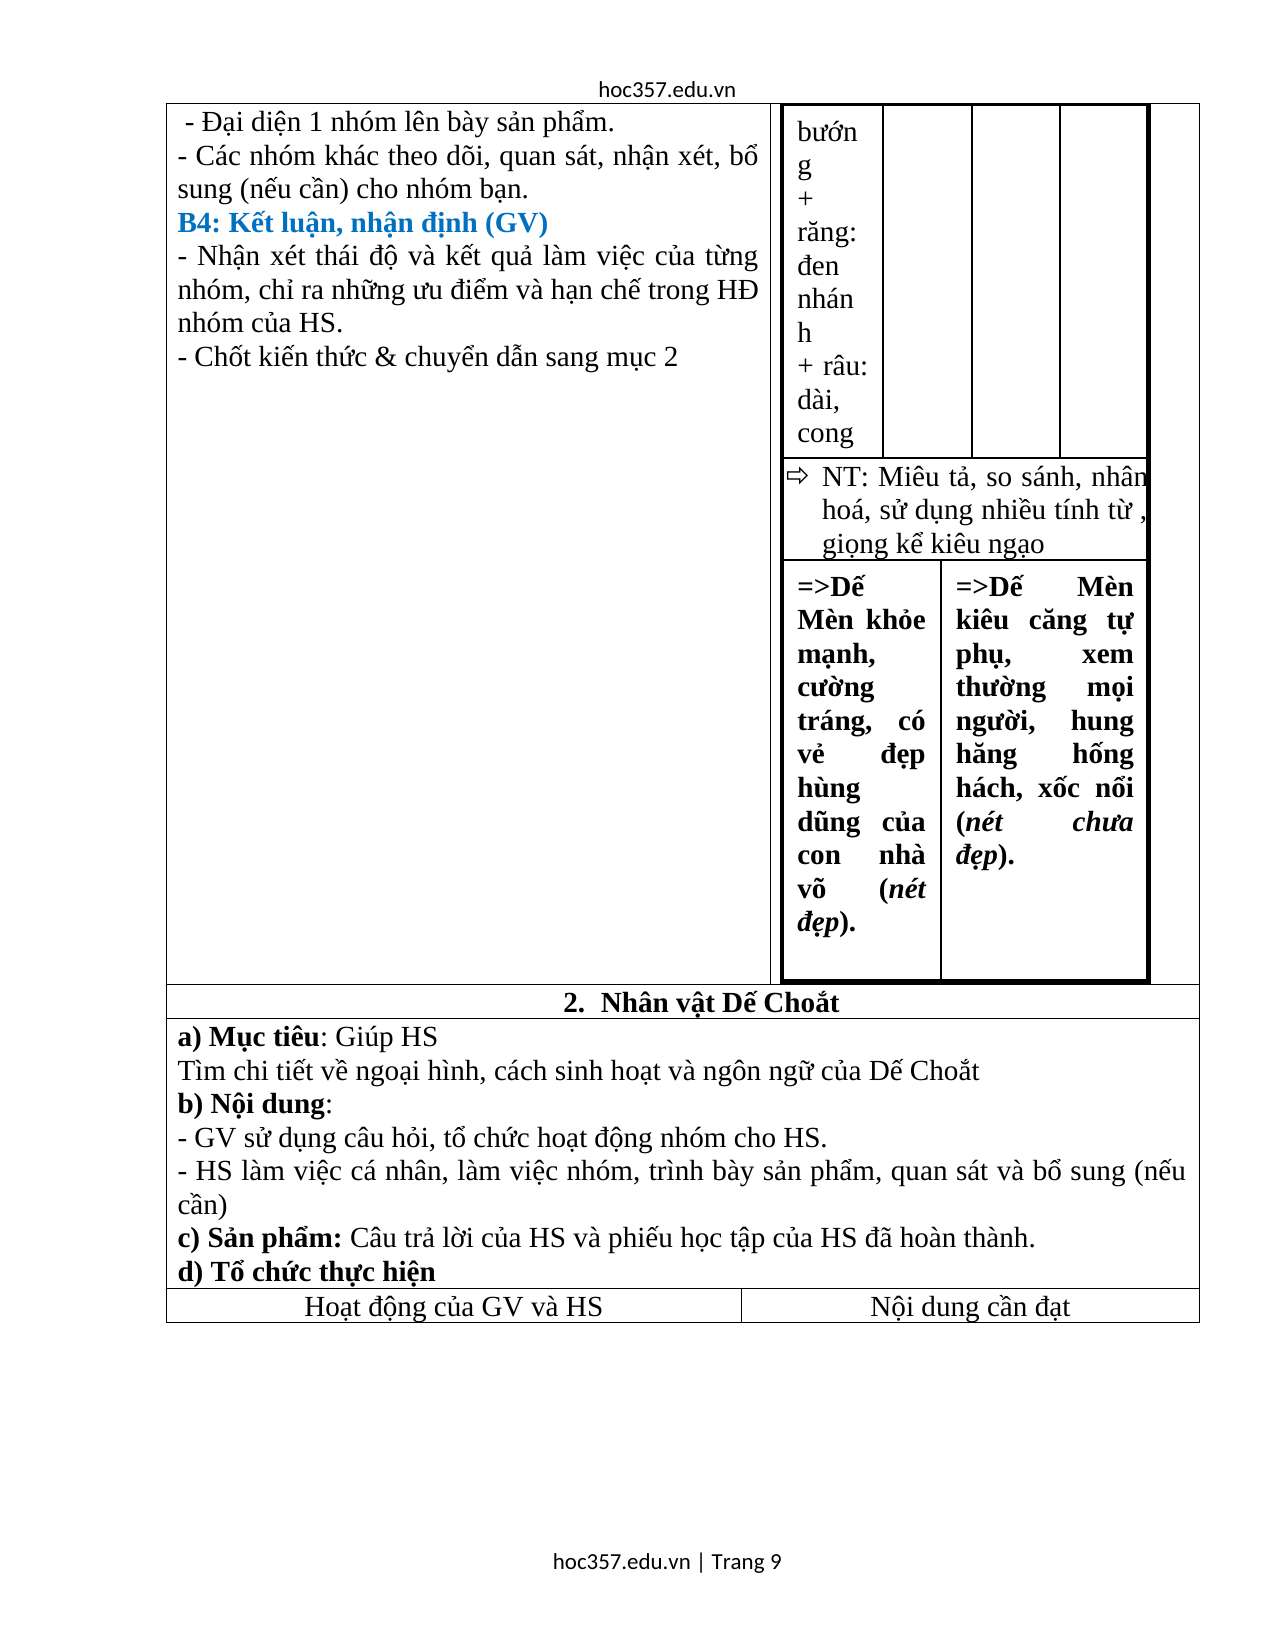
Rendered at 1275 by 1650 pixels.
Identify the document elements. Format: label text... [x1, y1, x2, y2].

table_cell Hoạt động của GV và HS [167, 1289, 741, 1322]
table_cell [167, 104, 770, 984]
table_cell [942, 561, 1146, 979]
table_cell [973, 106, 1059, 457]
table_cell [771, 104, 780, 984]
table_cell [884, 106, 971, 457]
table_cell Nhân vật Dế Choắt [167, 985, 1199, 1018]
table_cell Nội dung cần đạt [742, 1289, 1199, 1322]
table_cell a) Mục tiêu: Giúp HS Tìm chi tiết về ngoại hình, cách sinh hoạt và ngôn ngữ của Dế Choắt b) Nội dung: - GV sử dụng câu hỏi, tổ chức hoạt động nhóm cho HS. - HS làm việc cá nhân, làm việc nhóm, trình bày sản phẩm, quan sát và bổ sung (nếu cần) c) Sản phẩm: Câu trả lời của HS và phiếu học tập của HS đã hoàn thành. d) Tổ chức thực hiện [167, 1019, 1199, 1288]
table_cell [1061, 106, 1146, 457]
table_cell [784, 561, 940, 979]
table_cell [784, 106, 882, 457]
table_cell [1151, 104, 1199, 984]
table_cell [784, 459, 1146, 559]
